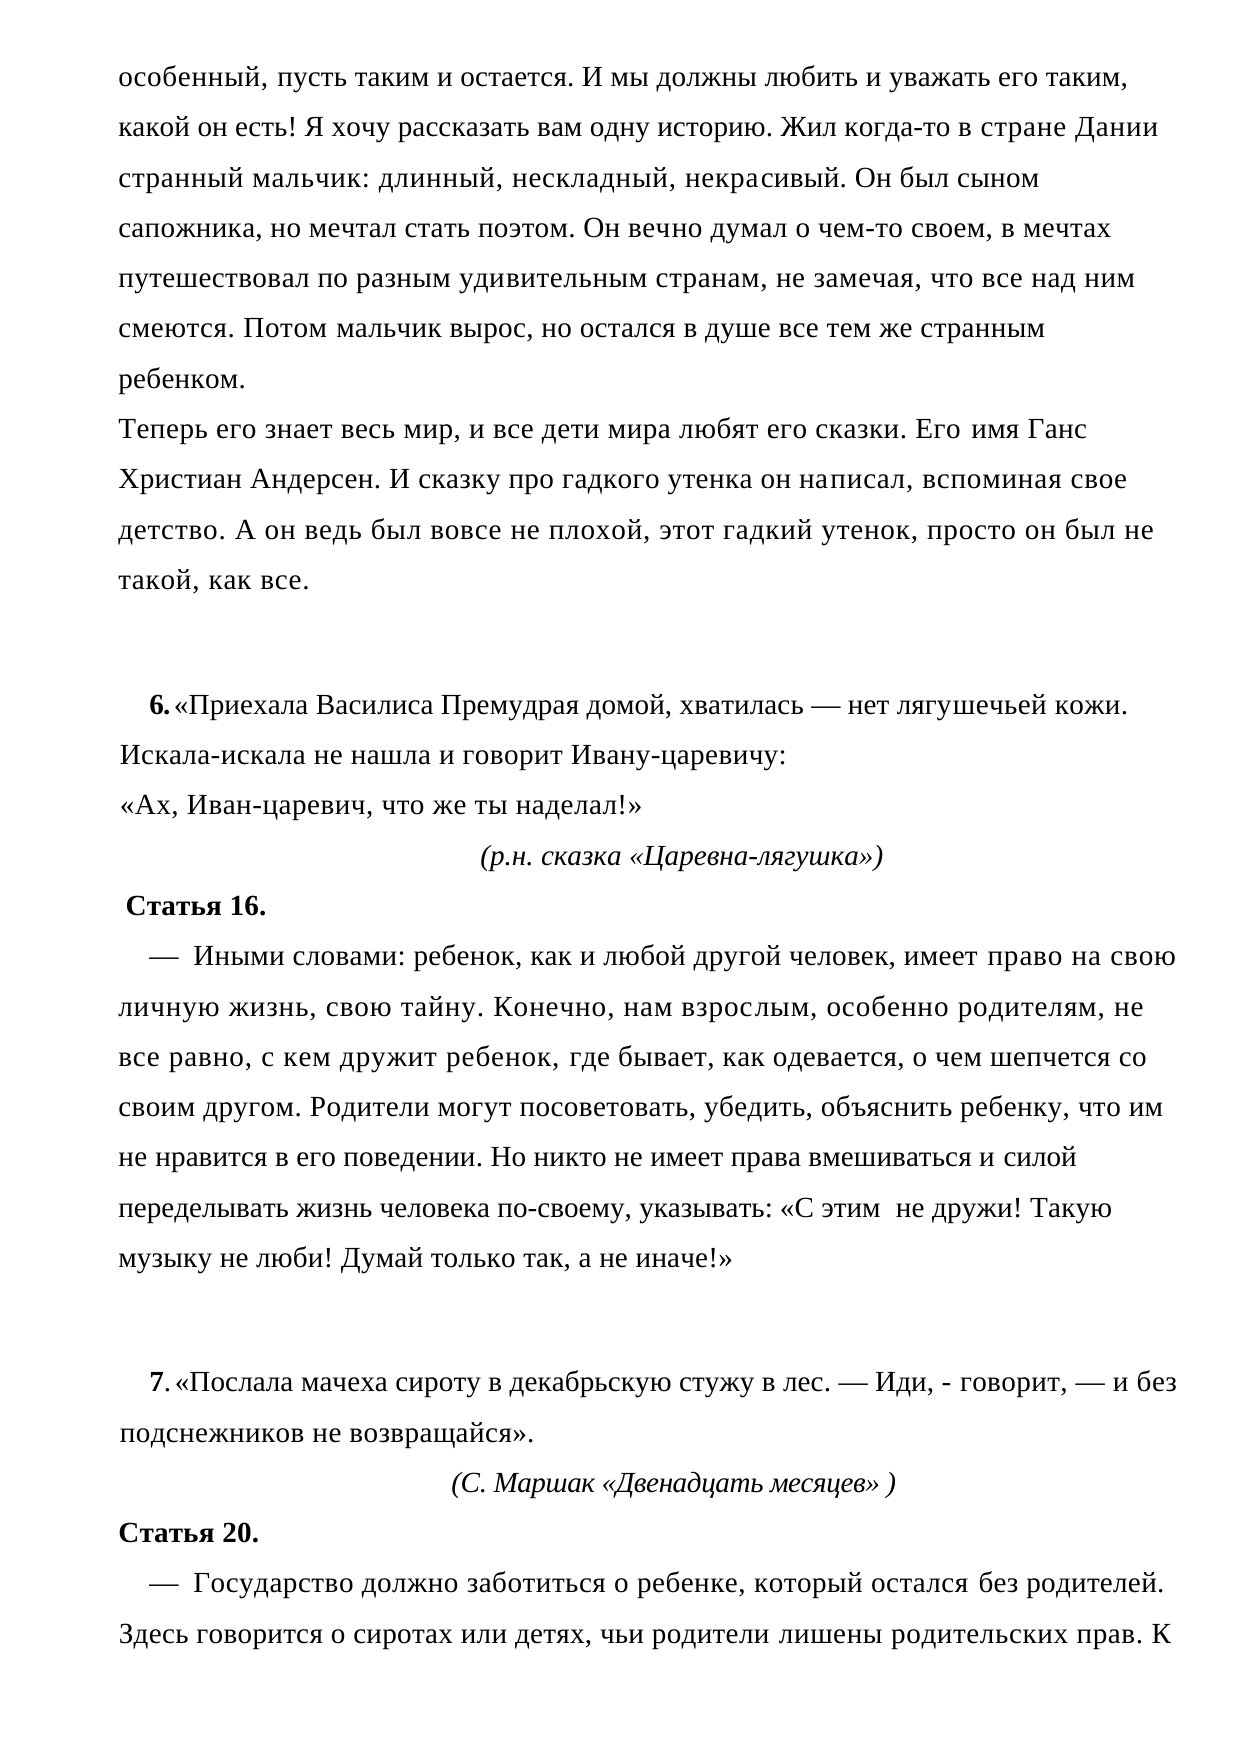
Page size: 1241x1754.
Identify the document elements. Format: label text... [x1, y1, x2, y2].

text (С. Маршак «Двенадцать месяцев» ) [239, 1465, 1181, 1498]
text (р.н. сказка «Царевна-лягушка») [179, 838, 1181, 871]
text Статья 16. [118, 888, 1181, 922]
text Статья 20. [118, 1515, 1181, 1549]
text 7. «Послала мачеха сироту в декабрьскую стужу в лес. — Иди, - говорит, — и без подснежников не возвращайся». [119, 1364, 1181, 1448]
text — Иными словами: ребенок, как и любой другой человек, имеет право на свою личную жизнь, свою тайну. Конечно, нам взрослым, особенно родителям, не все равно, с кем дружит ребенок, где бывает, как одевается, о чем шепчется со своим другом. Родители могут посоветовать, убедить, объяснить ребенку, что им не нравится в его поведении. Но никто не имеет права вмешиваться и силой переделывать жизнь человека по-своему, указывать: «С этим не дружи! Такую музыку не люби! Думай только так, а не иначе!» [118, 938, 1181, 1274]
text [118, 59, 1181, 596]
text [119, 1566, 1181, 1649]
text 6. «Приехала Василиса Премудрая домой, хватилась — нет лягушечьей кожи. Искала-искала не нашла и говорит Ивану-царевичу: «Ах, Иван-царевич, что же ты наделал!» [119, 687, 1181, 821]
